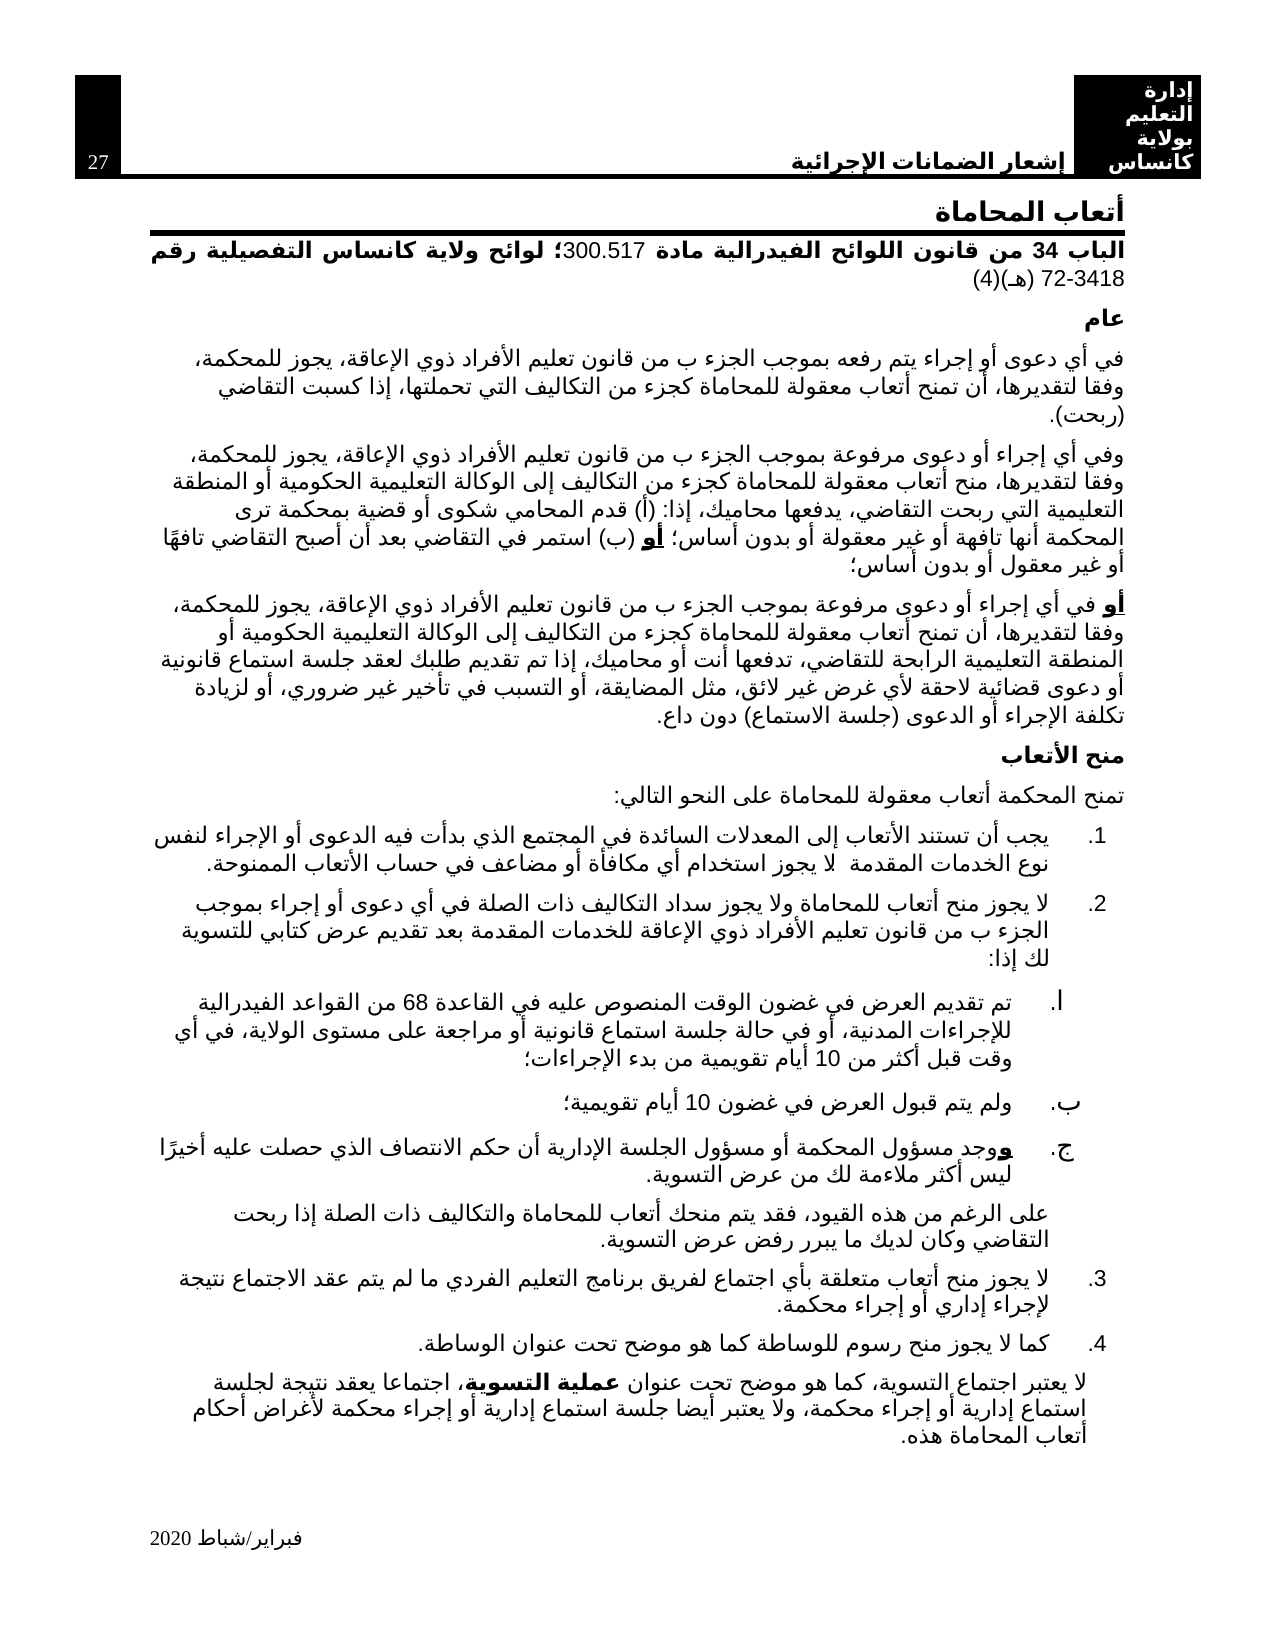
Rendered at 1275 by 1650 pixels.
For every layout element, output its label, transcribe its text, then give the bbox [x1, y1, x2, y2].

subtitle أتعاب المحاماة [150, 196, 1125, 230]
list ولم يتم قبول العرض في غضون 10 أيام تقويمية؛ [150, 1085, 1050, 1116]
subtitle عام [150, 305, 1125, 332]
list تم تقديم العرض في غضون الوقت المنصوص عليه في القاعدة 68 من القواعد الفيدرالية للإجراءات المدنية، أو في حالة جلسة استماع قانونية أو مراجعة على مستوى الولاية، في أي وقت قبل أكثر من 10 أيام تقويمية من بدء الإجراءات؛ [150, 985, 1050, 1071]
text على الرغم من هذه القيود، فقد يتم منحك أتعاب للمحاماة والتكاليف ذات الصلة إذا ربحت التقاضي وكان لديك ما يبرر رفض عرض التسوية. [150, 1200, 1050, 1252]
list يجب أن تستند الأتعاب إلى المعدلات السائدة في المجتمع الذي بدأت فيه الدعوى أو الإجراء لنفس نوع الخدمات المقدمة. لا يجوز استخدام أي مكافأة أو مضاعف في حساب الأتعاب الممنوحة. [150, 822, 1087, 876]
text في أي دعوى أو إجراء يتم رفعه بموجب الجزء ب من قانون تعليم الأفراد ذوي الإعاقة، يجوز للمحكمة، وفقا لتقديرها، أن تمنح أتعاب معقولة للمحاماة كجزء من التكاليف التي تحملتها، إذا كسبت التقاضي (ربحت). [150, 345, 1125, 427]
text لا يعتبر اجتماع التسوية، كما هو موضح تحت عنوان عملية التسوية، اجتماعا يعقد نتيجة لجلسة استماع إدارية أو إجراء محكمة، ولا يعتبر أيضا جلسة استماع إدارية أو إجراء محكمة لأغراض أحكام أتعاب المحاماة هذه. [150, 1369, 1087, 1448]
text أو في أي إجراء أو دعوى مرفوعة بموجب الجزء ب من قانون تعليم الأفراد ذوي الإعاقة، يجوز للمحكمة، وفقا لتقديرها، أن تمنح أتعاب معقولة للمحاماة كجزء من التكاليف إلى الوكالة التعليمية الحكومية أو المنطقة التعليمية الرابحة للتقاضي، تدفعها أنت أو محاميك، إذا تم تقديم طلبك لعقد جلسة استماع قانونية أو دعوى قضائية لاحقة لأي غرض غير لائق، مثل المضايقة، أو التسبب في تأخير غير ضروري، أو لزيادة تكلفة الإجراء أو الدعوى (جلسة الاستماع) دون داع. [150, 591, 1125, 728]
list لا يجوز منح أتعاب متعلقة بأي اجتماع لفريق برنامج التعليم الفردي ما لم يتم عقد الاجتماع نتيجة لإجراء إداري أو إجراء محكمة. [150, 1265, 1087, 1318]
list كما لا يجوز منح رسوم للوساطة كما هو موضح تحت عنوان الوساطة. [150, 1330, 1087, 1357]
text وفي أي إجراء أو دعوى مرفوعة بموجب الجزء ب من قانون تعليم الأفراد ذوي الإعاقة، يجوز للمحكمة، وفقا لتقديرها، منح أتعاب معقولة للمحاماة كجزء من التكاليف إلى الوكالة التعليمية الحكومية أو المنطقة التعليمية التي ربحت التقاضي، يدفعها محاميك، إذا: (أ) قدم المحامي شكوى أو قضية بمحكمة ترى المحكمة أنها تافهة أو غير معقولة أو بدون أساس؛ أو (ب) استمر في التقاضي بعد أن أصبح التقاضي تافهًا أو غير معقول أو بدون أساس؛ [150, 441, 1125, 577]
list ووجد مسؤول المحكمة أو مسؤول الجلسة الإدارية أن حكم الانتصاف الذي حصلت عليه أخيرًا ليس أكثر ملاءمة لك من عرض التسوية. [150, 1130, 1050, 1187]
list لا يجوز منح أتعاب للمحاماة ولا يجوز سداد التكاليف ذات الصلة في أي دعوى أو إجراء بموجب الجزء ب من قانون تعليم الأفراد ذوي الإعاقة للخدمات المقدمة بعد تقديم عرض كتابي للتسوية لك إذا: [150, 889, 1087, 971]
subtitle منح الأتعاب [150, 742, 1125, 768]
text تمنح المحكمة أتعاب معقولة للمحاماة على النحو التالي: [150, 782, 1125, 808]
text الباب 34 من قانون اللوائح الفيدرالية مادة 300.517؛ لوائح ولاية كانساس التفصيلية رقم 3418-72 (هـ)(4) [150, 237, 1125, 291]
